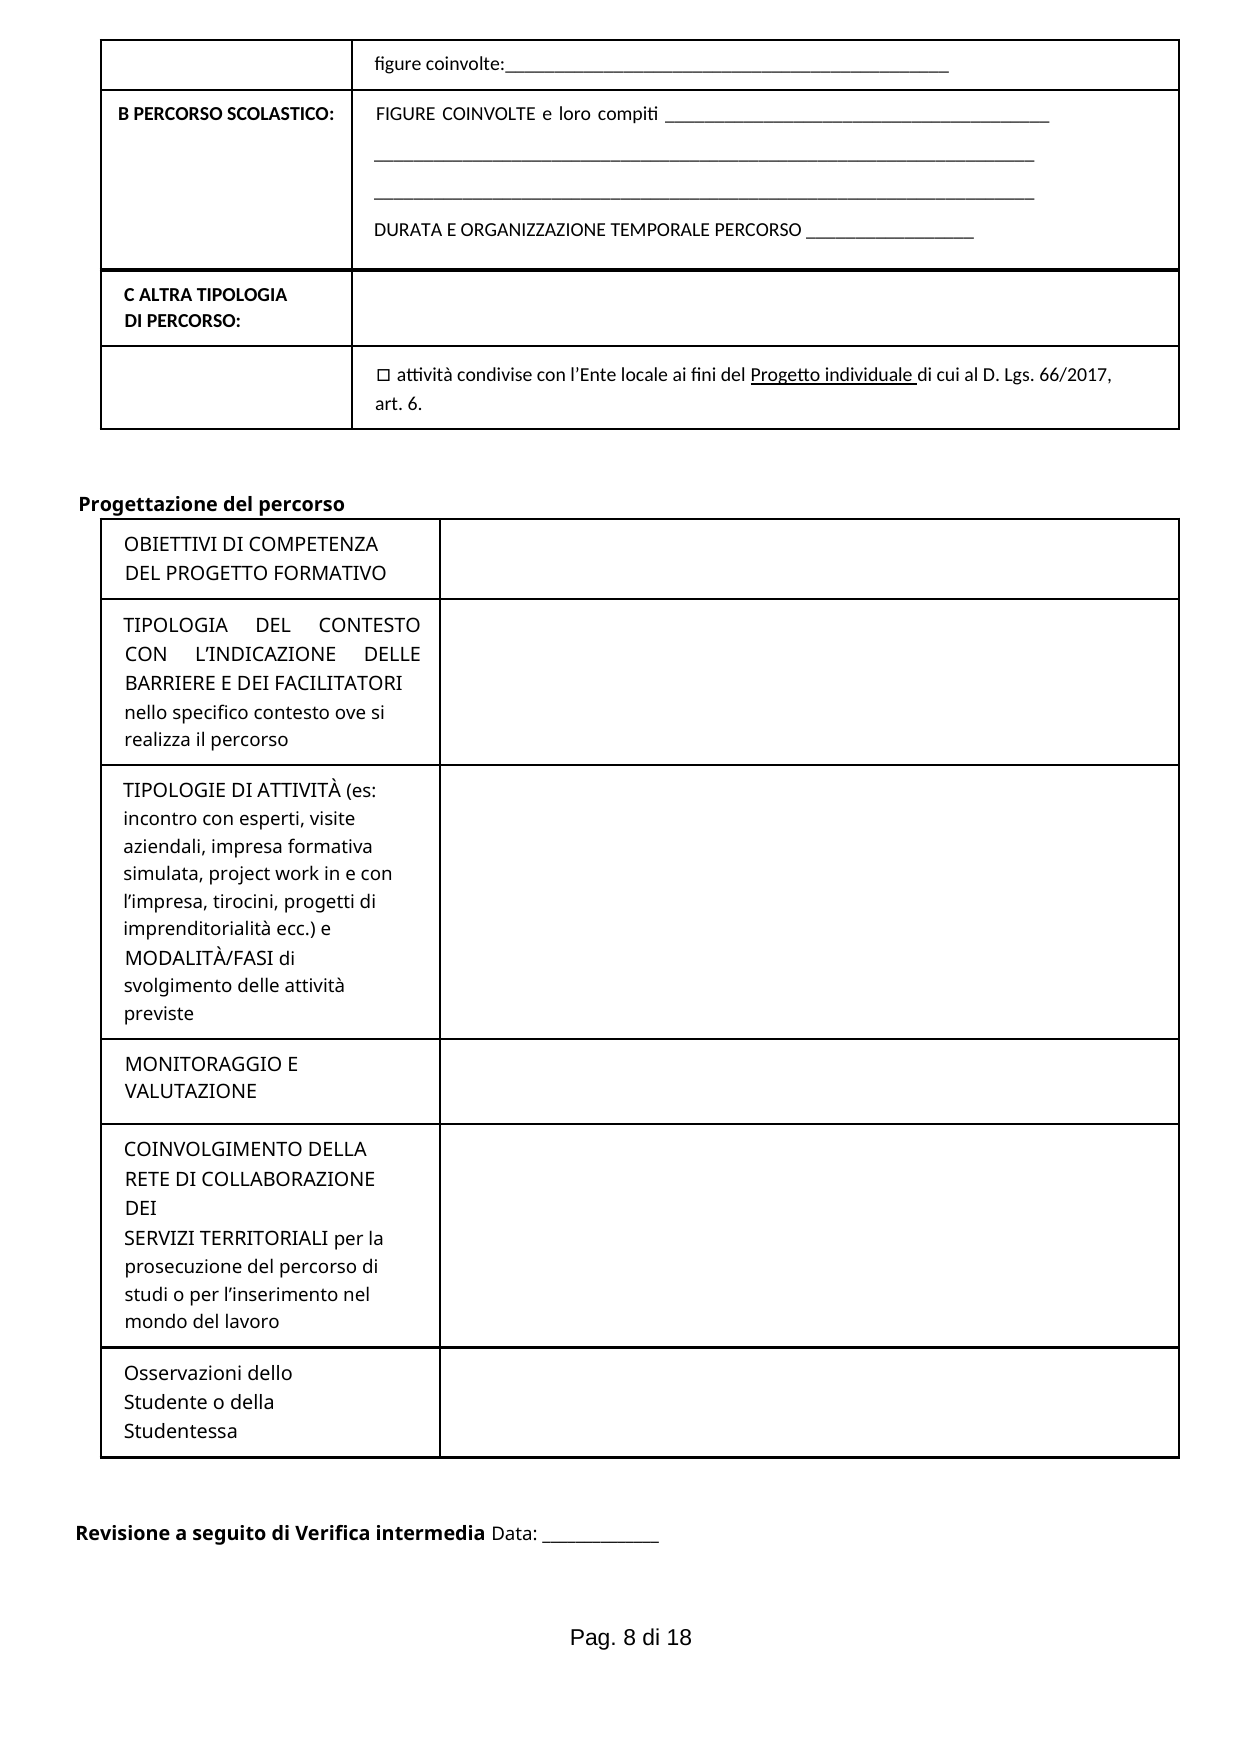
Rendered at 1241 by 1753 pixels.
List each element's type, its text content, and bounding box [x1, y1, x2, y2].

table_cell B PERCORSO SCOLASTICO: [102, 91, 351, 267]
table_cell [441, 1040, 1178, 1123]
table_cell FIGURE COINVOLTE e loro compiti _______________________________________ ___________________________________________________________________ ___________________________________________________________________ DURATA E ORGANIZZAZIONE TEMPORALE PERCORSO _________________ [353, 91, 1178, 267]
table_cell [441, 1125, 1178, 1346]
table_cell MONITORAGGIO E VALUTAZIONE [102, 1040, 439, 1123]
table_cell □ attività condivise con l’Ente locale ai fini del Progetto individuale di cui al D. Lgs. 66/2017, art. 6. [353, 347, 1178, 428]
table_header OBIETTIVI DI COMPETENZA DEL PROGETTO FORMATIVO [102, 520, 439, 598]
text Revisione a seguito di Verifica intermedia Data: ______________ [75, 1519, 1188, 1546]
table_cell Osservazioni dello Studente o della Studentessa [102, 1349, 439, 1456]
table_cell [353, 41, 1178, 89]
table_cell [441, 600, 1178, 764]
table_header C ALTRA TIPOLOGIA DI PERCORSO: [102, 272, 351, 345]
table_cell COINVOLGIMENTO DELLA RETE DI COLLABORAZIONE DEI SERVIZI TERRITORIALI per la prosecuzione del percorso di studi o per l’inserimento nel mondo del lavoro [102, 1125, 439, 1346]
table_header [441, 520, 1178, 598]
table_cell TIPOLOGIA DEL CONTESTO CON L’INDICAZIONE DELLE BARRIERE E DEI FACILITATORI nello specifico contesto ove si realizza il percorso [102, 600, 439, 764]
text Progettazione del percorso [74, 491, 1188, 518]
table_header [353, 272, 1178, 345]
table_cell [441, 766, 1178, 1038]
table_cell [102, 41, 351, 89]
table_cell TIPOLOGIE DI ATTIVITÀ (es: incontro con esperti, visite aziendali, impresa formativa simulata, project work in e con l’impresa, tirocini, progetti di imprenditorialità ecc.) e MODALITÀ/FASI di svolgimento delle attività previste [102, 766, 439, 1038]
table_cell [441, 1349, 1178, 1456]
table_cell [102, 347, 351, 428]
